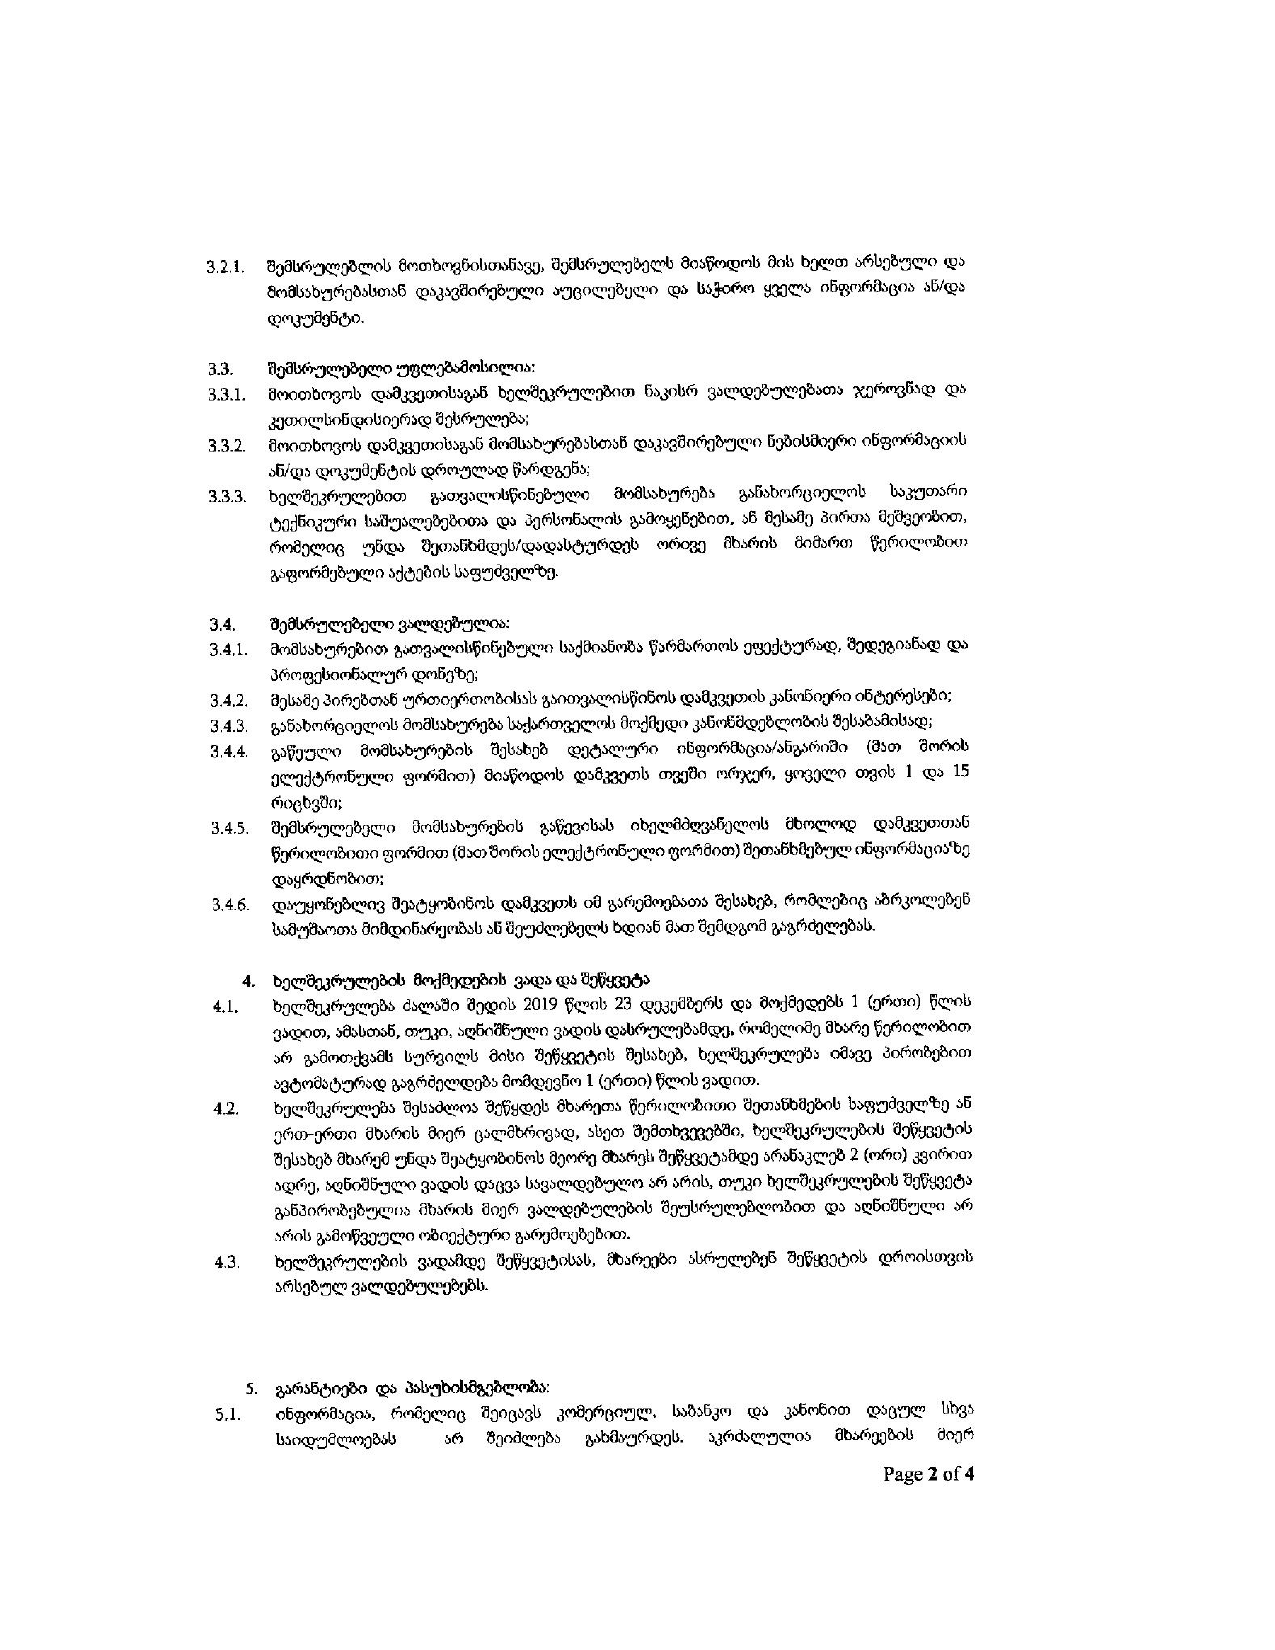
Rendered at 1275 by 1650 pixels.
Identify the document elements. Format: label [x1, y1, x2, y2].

picture [84, 150, 1098, 1501]
